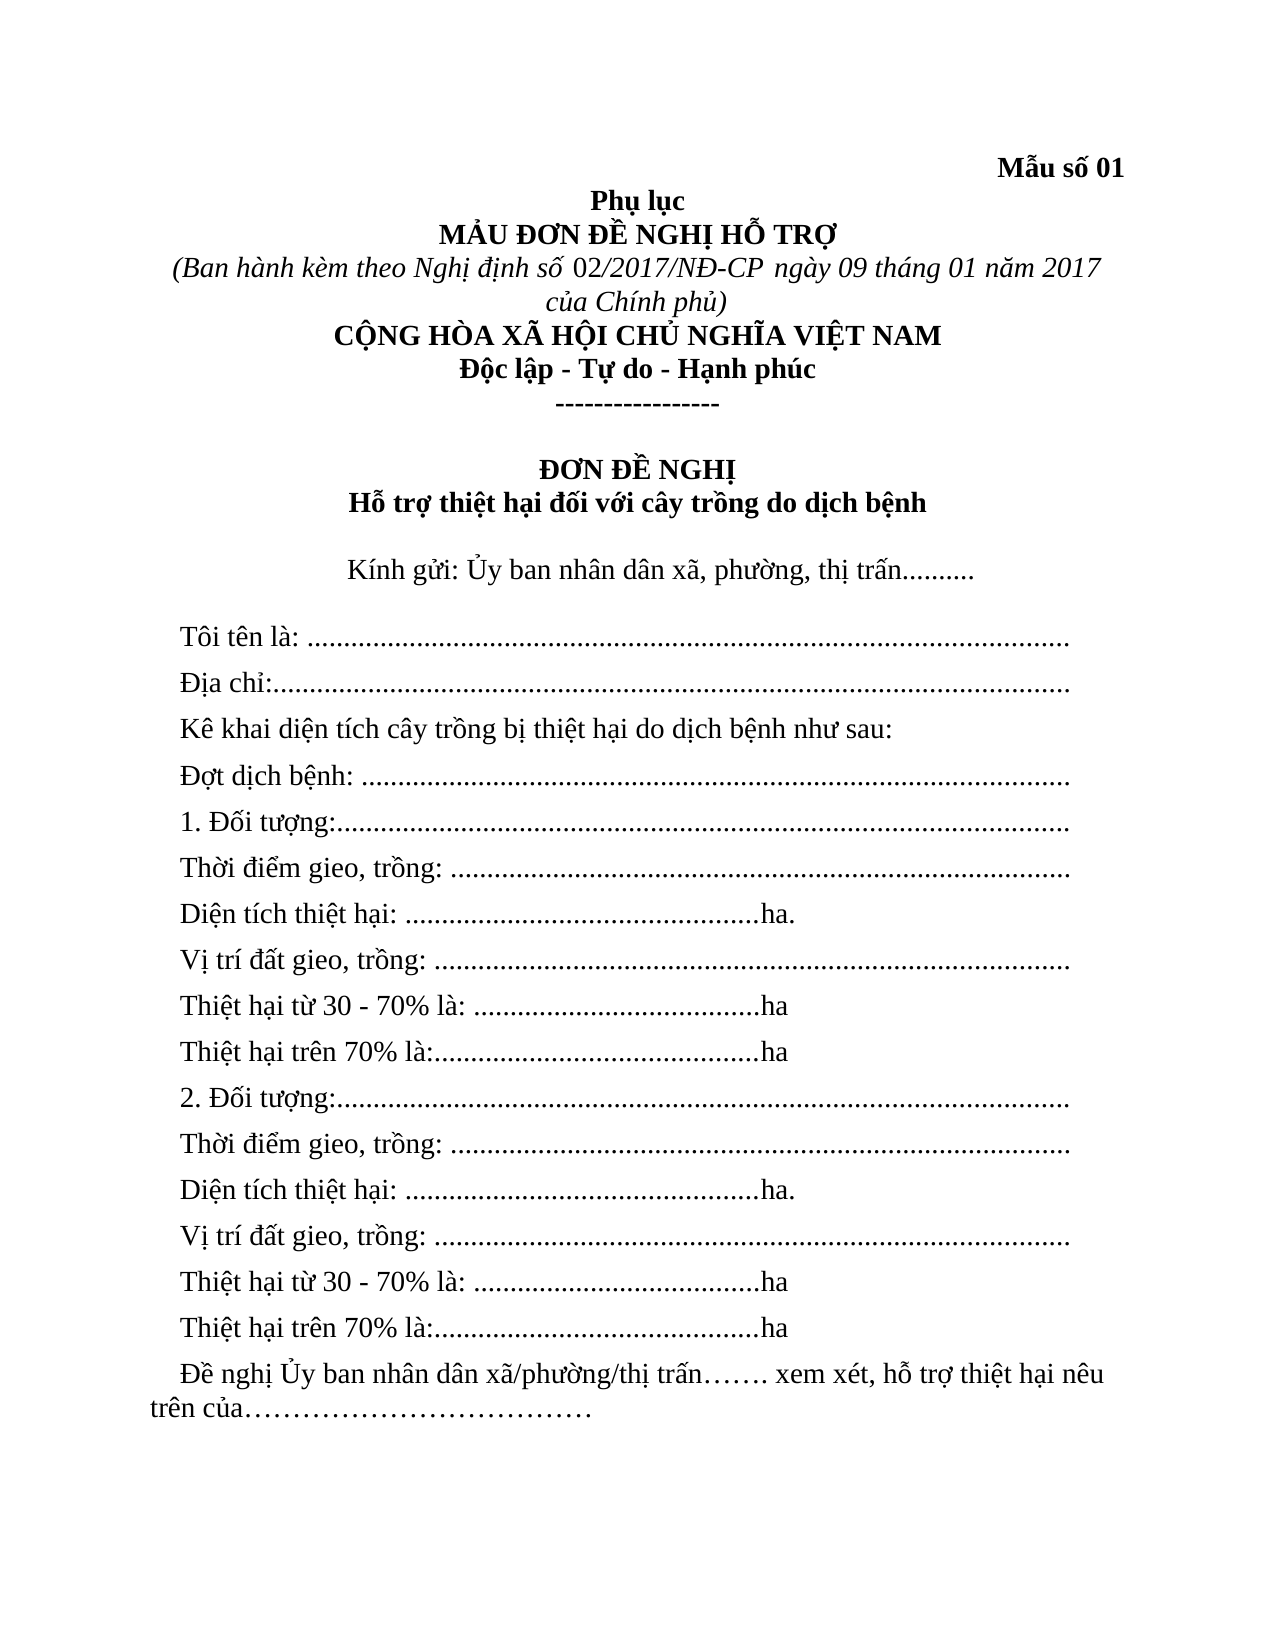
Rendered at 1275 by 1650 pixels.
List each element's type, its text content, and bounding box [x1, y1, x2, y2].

text Kính gửi: Ủy ban nhân dân xã, phường, thị trấn.......... [150, 552, 1125, 586]
text Thời điểm gieo, trồng: [150, 850, 1125, 883]
text ----------------- [150, 385, 1125, 418]
text Kê khai diện tích cây trồng bị thiệt hại do dịch bệnh như sau: [150, 712, 1125, 745]
text Diện tích thiệt hại: ha. [150, 896, 1125, 929]
text Đợt dịch bệnh: [150, 758, 1125, 791]
text Vị trí đất gieo, trồng: [150, 942, 1125, 975]
text Vị trí đất gieo, trồng: [150, 1218, 1125, 1252]
text Đề nghị Ủy ban nhân dân xã/phường/thị trấn……. xem xét, hỗ trợ thiệt hại nêu trên của……………………………… [150, 1356, 1125, 1423]
subtitle Phụ lục [150, 183, 1125, 217]
text Hỗ trợ thiệt hại đối với cây trồng do dịch bệnh [150, 485, 1125, 519]
subtitle ĐƠN ĐỀ NGHỊ [150, 452, 1125, 485]
text Tôi tên là: [150, 619, 1125, 653]
text 1. Đối tượng: [150, 804, 1125, 837]
text Độc lập - Tự do - Hạnh phúc [150, 351, 1125, 385]
text Địa chỉ: [150, 666, 1125, 699]
text Thiệt hại từ 30 - 70% là: ha [150, 988, 1125, 1021]
text CỘNG HÒA XÃ HỘI CHỦ NGHĨA VIỆT NAM [150, 318, 1125, 351]
subtitle Mẫu số 01 [150, 150, 1125, 183]
text (Ban hành kèm theo Nghị định số 02/2017/NĐ-CP ngày 09 tháng 01 năm 2017 của Chính phủ) [150, 251, 1125, 318]
text 2. Đối tượng: [150, 1080, 1125, 1113]
text Thiệt hại trên 70% là: ha [150, 1034, 1125, 1067]
text MẢU ĐƠN ĐỀ NGHỊ HỖ TRỢ [150, 217, 1125, 251]
text Thiệt hại trên 70% là: ha [150, 1310, 1125, 1344]
text Thời điểm gieo, trồng: [150, 1126, 1125, 1159]
text Thiệt hại từ 30 - 70% là: ha [150, 1264, 1125, 1298]
text Diện tích thiệt hại: ha. [150, 1172, 1125, 1206]
